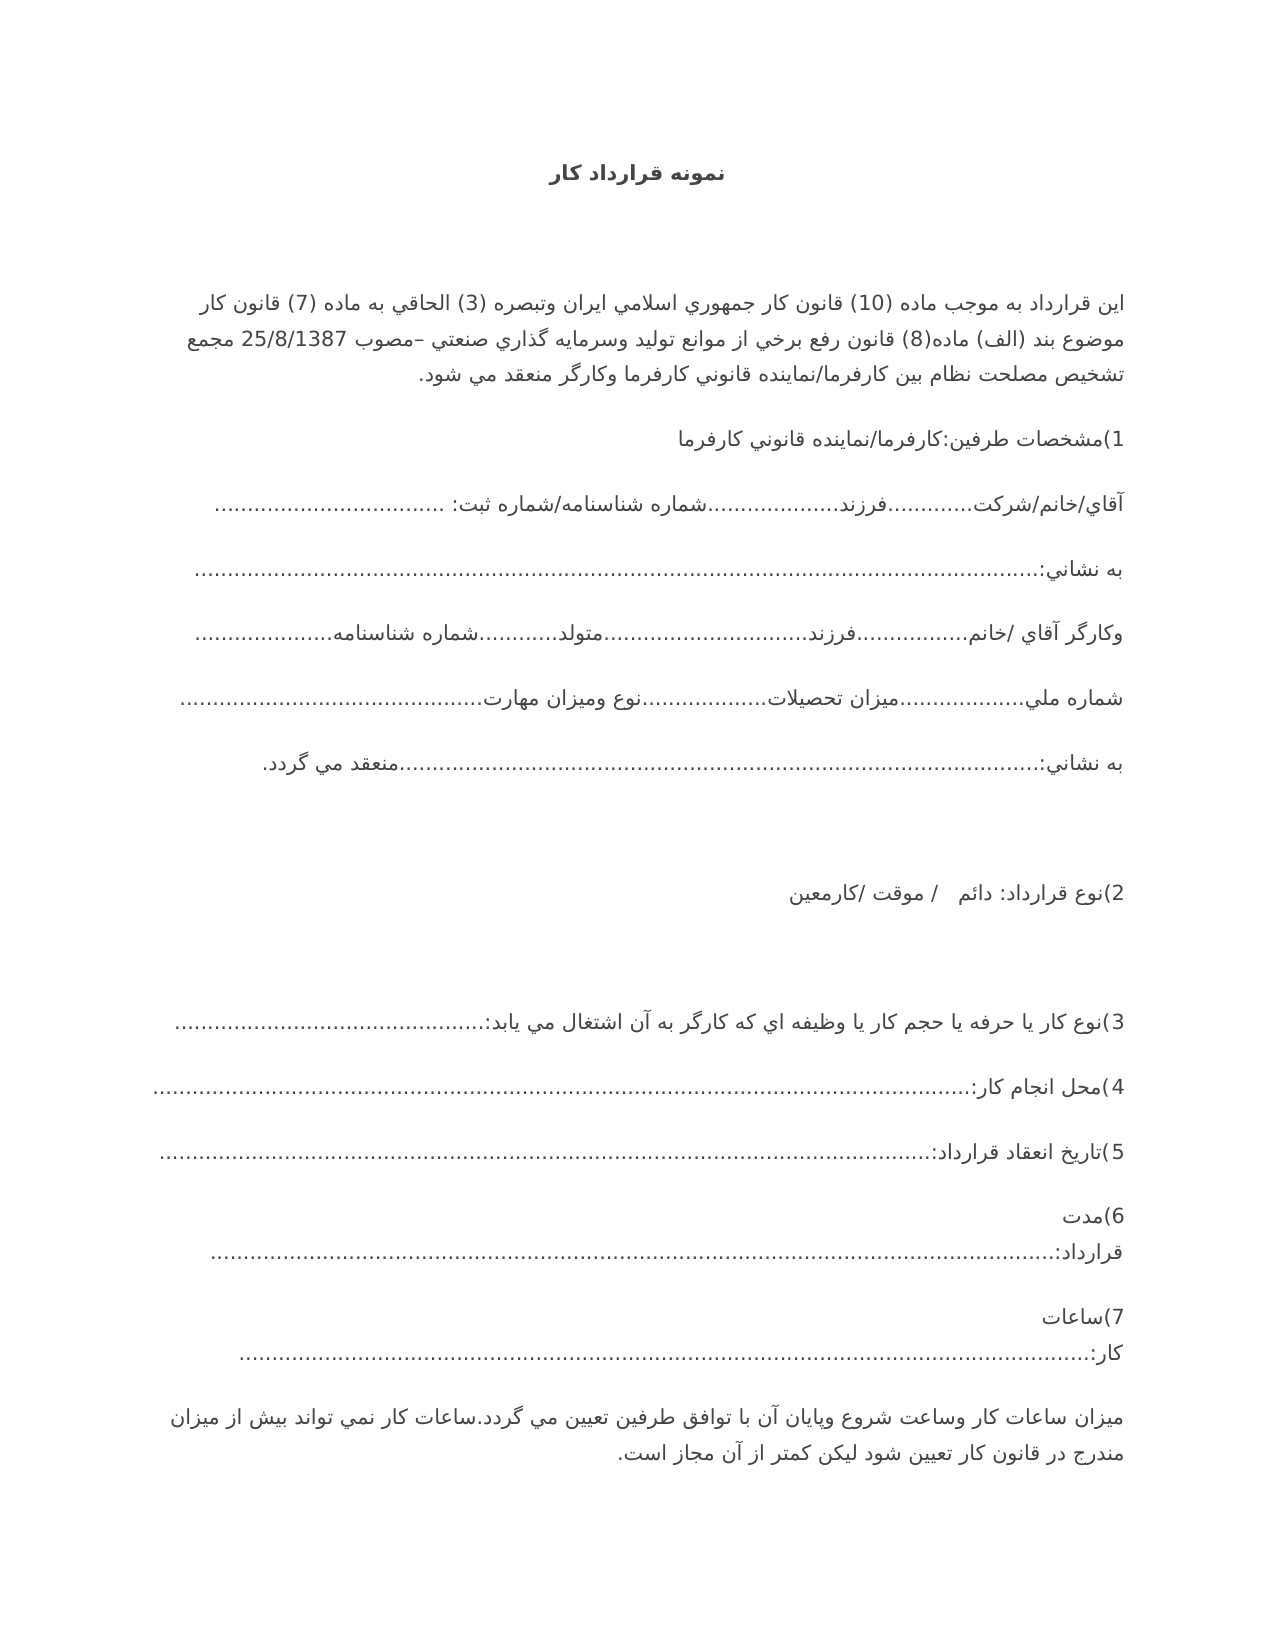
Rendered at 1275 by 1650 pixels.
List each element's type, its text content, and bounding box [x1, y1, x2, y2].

text شماره ملي...................ميزان تحصيلات...................نوع وميزان مهارت.............................................. [150, 675, 1125, 710]
text ميزان ساعات كار وساعت شروع وپايان آن با توافق طرفين تعيين مي گردد.ساعات كار نمي تواند بيش از ميزان مندرج در قانون كار تعيين شود ليكن كمتر از آن مجاز است. [150, 1394, 1125, 1465]
text اين قرارداد به موجب ماده (10) قانون كار جمهوري اسلامي ايران وتبصره (3) الحاقي به ماده (7) قانون كار موضوع بند (الف) ماده(8) قانون رفع برخي از موانع توليد وسرمايه گذاري صنعتي –مصوب 25/8/1387 مجمع تشخيص مصلحت نظام بين كارفرما/نماينده قانوني كارفرما وكارگر منعقد مي شود. [150, 279, 1125, 386]
text به نشاني:.................................................................................................منعقد مي گردد. [150, 739, 1125, 775]
text به نشاني:................................................................................................................................ [150, 545, 1125, 581]
text 5)تاريخ انعقاد قرارداد:..................................................................................................................... [150, 1128, 1125, 1164]
text 4)محل انجام كار:............................................................................................................................ [150, 1063, 1125, 1099]
text نمونه قرارداد كار [150, 150, 1125, 186]
text آقاي/خانم/شركت.............فرزند....................شماره شناسنامه/شماره ثبت: ................................... [150, 480, 1125, 516]
text 1)مشخصات طرفين:كارفرما/نماينده قانوني كارفرما [150, 416, 1125, 451]
text وكارگر آقاي /خانم.................فرزند...............................متولد............شماره شناسنامه..................... [150, 610, 1125, 646]
text 3)نوع كار يا حرفه يا حجم كار يا وظيفه اي كه كارگر به آن اشتغال مي يابد:............................................... [150, 999, 1125, 1034]
text 6)مدت قرارداد:................................................................................................................................ [150, 1193, 1125, 1264]
text 7)ساعات كار:................................................................................................................................. [150, 1293, 1125, 1365]
text 2)نوع قرارداد: دائم / موقت /كارمعين [150, 869, 1125, 905]
